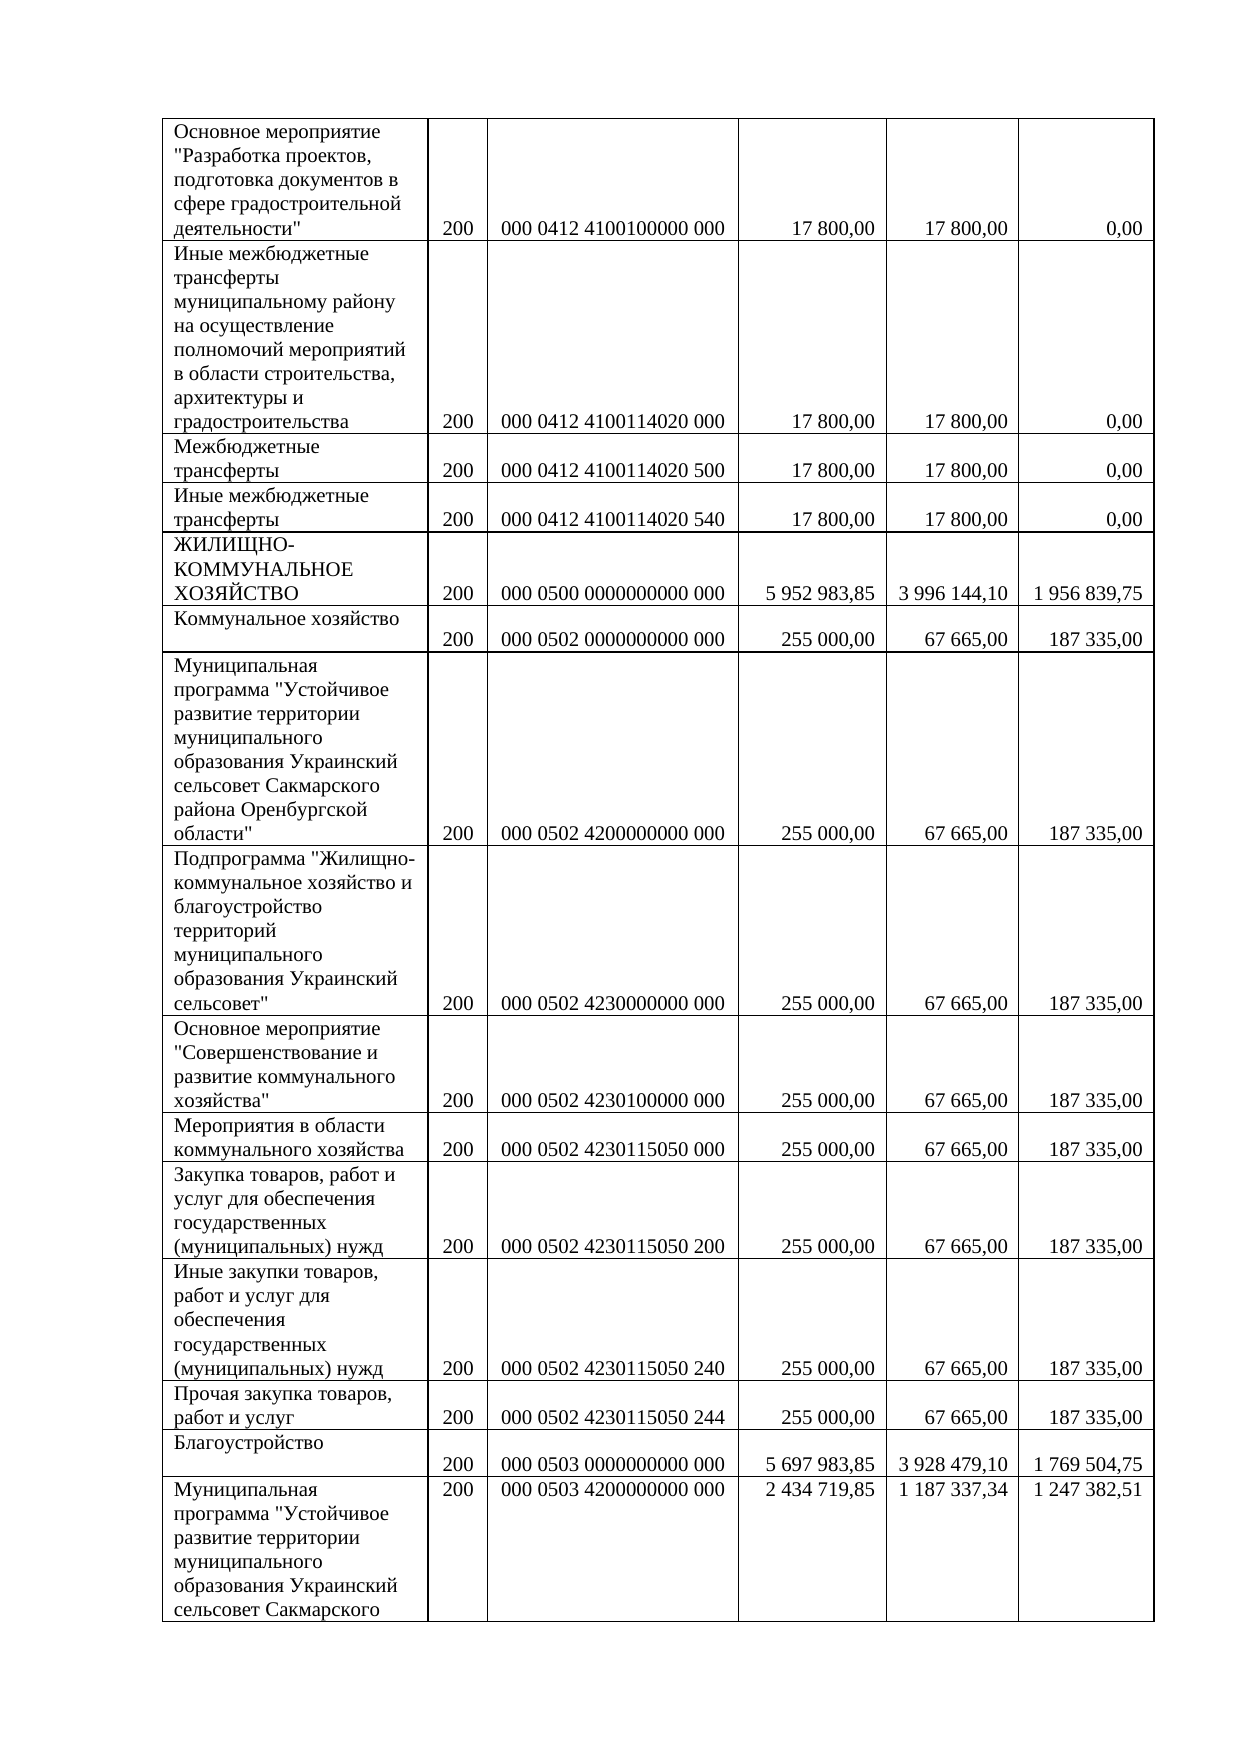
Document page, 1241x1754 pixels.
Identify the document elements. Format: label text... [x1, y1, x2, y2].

table_cell 1 956 839,75 [1019, 533, 1153, 604]
table_cell 000 0502 4230115050 000 [488, 1113, 738, 1161]
table_cell 200 [429, 241, 487, 433]
table_cell Коммунальное хозяйство [163, 606, 427, 651]
table_cell 000 0500 0000000000 000 [488, 533, 738, 604]
table_cell 3 996 144,10 [887, 533, 1018, 604]
table_cell 255 000,00 [739, 1259, 886, 1379]
table_cell 67 665,00 [887, 1016, 1018, 1112]
table_cell Иные межбюджетные трансферты муниципальному району на осуществление полномочий мероприятий в области строительства, архитектуры и градостроительства [163, 241, 427, 433]
table_cell Прочая закупка товаров, работ и услуг [163, 1381, 427, 1429]
table_cell 187 335,00 [1019, 653, 1153, 845]
table_cell 200 [429, 846, 487, 1014]
table_cell 000 0503 0000000000 000 [488, 1430, 738, 1476]
table_cell 255 000,00 [739, 1113, 886, 1161]
table_cell 000 0412 4100114020 000 [488, 241, 738, 433]
table_cell 000 0502 4200000000 000 [488, 653, 738, 845]
table_cell 1 187 337,34 [887, 1477, 1018, 1621]
table_cell 200 [429, 653, 487, 845]
table_cell 200 [429, 1259, 487, 1379]
table_cell 255 000,00 [739, 606, 886, 651]
table_cell Мероприятия в области коммунального хозяйства [163, 1113, 427, 1161]
table_cell 3 928 479,10 [887, 1430, 1018, 1476]
table_cell 67 665,00 [887, 606, 1018, 651]
table_cell 67 665,00 [887, 1162, 1018, 1258]
table_cell 000 0502 4230000000 000 [488, 846, 738, 1014]
table_cell 000 0502 4230115050 244 [488, 1381, 738, 1429]
table_cell Иные закупки товаров, работ и услуг для обеспечения государственных (муниципальных) нужд [163, 1259, 427, 1379]
table_cell Благоустройство [163, 1430, 427, 1476]
table_cell 255 000,00 [739, 1016, 886, 1112]
table_cell 000 0502 4230115050 240 [488, 1259, 738, 1379]
table_cell 000 0412 4100114020 500 [488, 434, 738, 482]
table_cell 187 335,00 [1019, 606, 1153, 651]
table_cell Муниципальная программа "Устойчивое развитие территории муниципального образования Украинский сельсовет Сакмарского района Оренбургской области" [163, 653, 427, 845]
table_cell 200 [429, 1162, 487, 1258]
table_cell 200 [429, 1477, 487, 1621]
table_cell Закупка товаров, работ и услуг для обеспечения государственных (муниципальных) нужд [163, 1162, 427, 1258]
table_cell 200 [429, 1113, 487, 1161]
table_cell 17 800,00 [739, 483, 886, 531]
table_cell 2 434 719,85 [739, 1477, 886, 1621]
table_cell 17 800,00 [739, 241, 886, 433]
table_cell 000 0412 4100100000 000 [488, 119, 738, 239]
table_cell 17 800,00 [739, 434, 886, 482]
table_cell ЖИЛИЩНО-КОММУНАЛЬНОЕ ХОЗЯЙСТВО [163, 533, 427, 604]
table_cell 187 335,00 [1019, 1113, 1153, 1161]
table_cell 1 769 504,75 [1019, 1430, 1153, 1476]
table_cell 0,00 [1019, 434, 1153, 482]
table_cell 200 [429, 1430, 487, 1476]
table_cell 187 335,00 [1019, 1016, 1153, 1112]
table_cell 187 335,00 [1019, 1381, 1153, 1429]
table_cell 000 0412 4100114020 540 [488, 483, 738, 531]
table_cell Межбюджетные трансферты [163, 434, 427, 482]
table_cell 17 800,00 [887, 483, 1018, 531]
table_cell 17 800,00 [887, 434, 1018, 482]
table_cell 67 665,00 [887, 1381, 1018, 1429]
table_cell 200 [429, 483, 487, 531]
table_cell 200 [429, 1016, 487, 1112]
table_cell 5 952 983,85 [739, 533, 886, 604]
table_cell 17 800,00 [739, 119, 886, 239]
table_cell 255 000,00 [739, 653, 886, 845]
table_cell 67 665,00 [887, 846, 1018, 1014]
table_cell 200 [429, 434, 487, 482]
table_cell 187 335,00 [1019, 1259, 1153, 1379]
table_cell 187 335,00 [1019, 1162, 1153, 1258]
table_cell 000 0502 0000000000 000 [488, 606, 738, 651]
table_cell 67 665,00 [887, 653, 1018, 845]
table_cell 67 665,00 [887, 1113, 1018, 1161]
table_cell 0,00 [1019, 119, 1153, 239]
table_cell 200 [429, 1381, 487, 1429]
table_cell 000 0502 4230100000 000 [488, 1016, 738, 1112]
table_cell 255 000,00 [739, 846, 886, 1014]
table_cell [163, 1477, 427, 1621]
table_cell 0,00 [1019, 241, 1153, 433]
table_cell Иные межбюджетные трансферты [163, 483, 427, 531]
table_cell 17 800,00 [887, 241, 1018, 433]
table_cell 1 247 382,51 [1019, 1477, 1153, 1621]
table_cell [488, 1477, 738, 1621]
table_cell 187 335,00 [1019, 846, 1153, 1014]
table_cell 0,00 [1019, 483, 1153, 531]
table_cell 255 000,00 [739, 1162, 886, 1258]
table_cell 200 [429, 606, 487, 651]
table_cell 17 800,00 [887, 119, 1018, 239]
table_cell Подпрограмма "Жилищно-коммунальное хозяйство и благоустройство территорий муниципального образования Украинский сельсовет" [163, 846, 427, 1014]
table_cell Основное мероприятие "Совершенствование и развитие коммунального хозяйства" [163, 1016, 427, 1112]
table_cell 67 665,00 [887, 1259, 1018, 1379]
table_cell 5 697 983,85 [739, 1430, 886, 1476]
table_cell Основное мероприятие "Разработка проектов, подготовка документов в сфере градостроительной деятельности" [163, 119, 427, 239]
table_cell 200 [429, 119, 487, 239]
table_cell 000 0502 4230115050 200 [488, 1162, 738, 1258]
table_cell 255 000,00 [739, 1381, 886, 1429]
table_cell 200 [429, 533, 487, 604]
